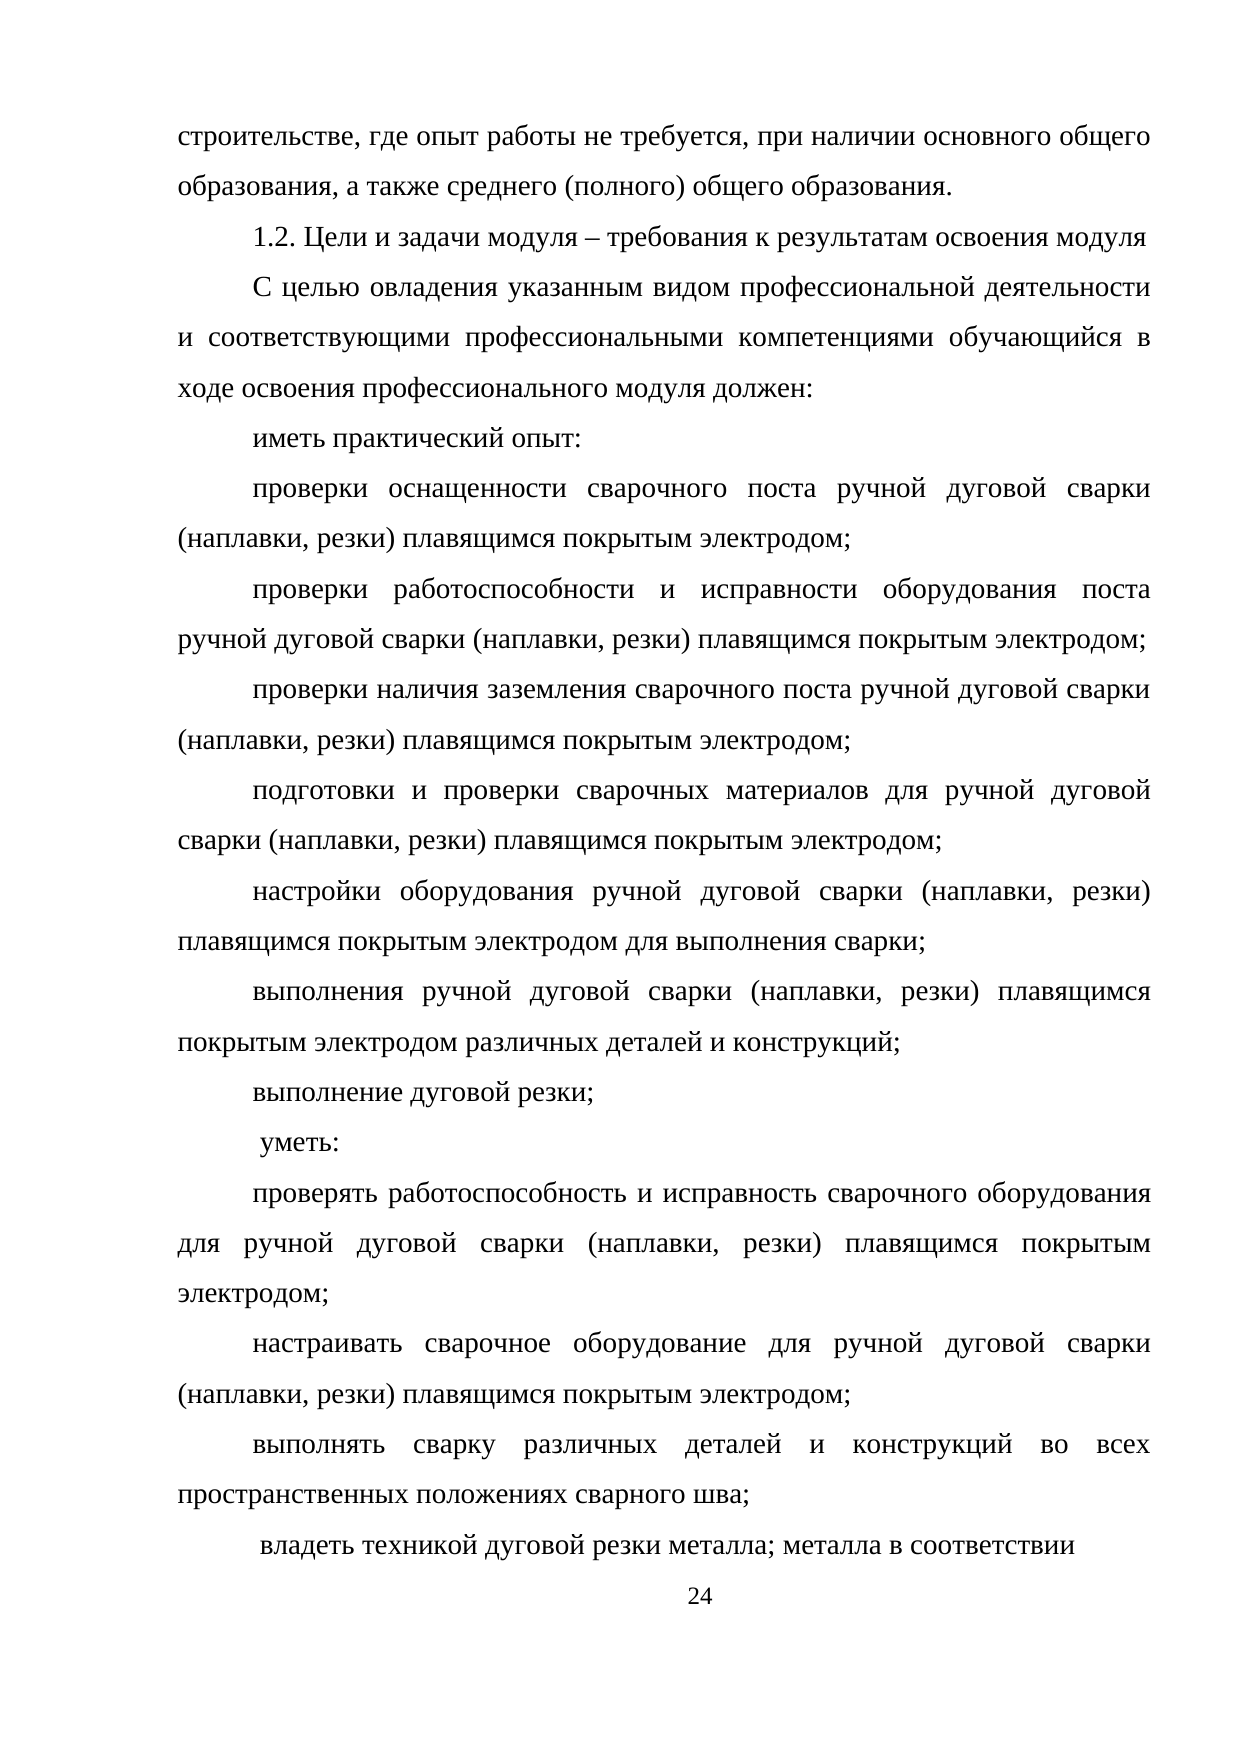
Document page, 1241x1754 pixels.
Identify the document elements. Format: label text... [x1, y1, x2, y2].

text выполнения ручной дуговой сварки (наплавки, резки) плавящимся покрытым электродом различных деталей и конструкций; [177, 973, 1152, 1057]
text проверять работоспособность и исправность сварочного оборудования для ручной дуговой сварки (наплавки, резки) плавящимся покрытым электродом; [177, 1175, 1152, 1309]
text подготовки и проверки сварочных материалов для ручной дуговой сварки (наплавки, резки) плавящимся покрытым электродом; [177, 772, 1152, 856]
text настройки оборудования ручной дуговой сварки (наплавки, резки) плавящимся покрытым электродом для выполнения сварки; [177, 873, 1152, 957]
text владеть техникой дуговой резки металла; металла в соответствии [177, 1527, 1152, 1560]
text выполнение дуговой резки; [177, 1074, 1152, 1108]
text проверки работоспособности и исправности оборудования поста ручной дуговой сварки (наплавки, резки) плавящимся покрытым электродом; [177, 571, 1152, 655]
text уметь: [177, 1124, 1152, 1158]
text С целью овладения указанным видом профессиональной деятельности и соответствующими профессиональными компетенциями обучающийся в ходе освоения профессионального модуля должен: [177, 269, 1152, 403]
text настраивать сварочное оборудование для ручной дуговой сварки (наплавки, резки) плавящимся покрытым электродом; [177, 1326, 1152, 1409]
text иметь практический опыт: [177, 420, 1152, 453]
text 1.2. Цели и задачи модуля – требования к результатам освоения модуля [177, 219, 1152, 252]
text проверки наличия заземления сварочного поста ручной дуговой сварки (наплавки, резки) плавящимся покрытым электродом; [177, 672, 1152, 755]
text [177, 118, 1152, 202]
text выполнять сварку различных деталей и конструкций во всех пространственных положениях сварного шва; [177, 1426, 1152, 1510]
text проверки оснащенности сварочного поста ручной дуговой сварки (наплавки, резки) плавящимся покрытым электродом; [177, 470, 1152, 554]
